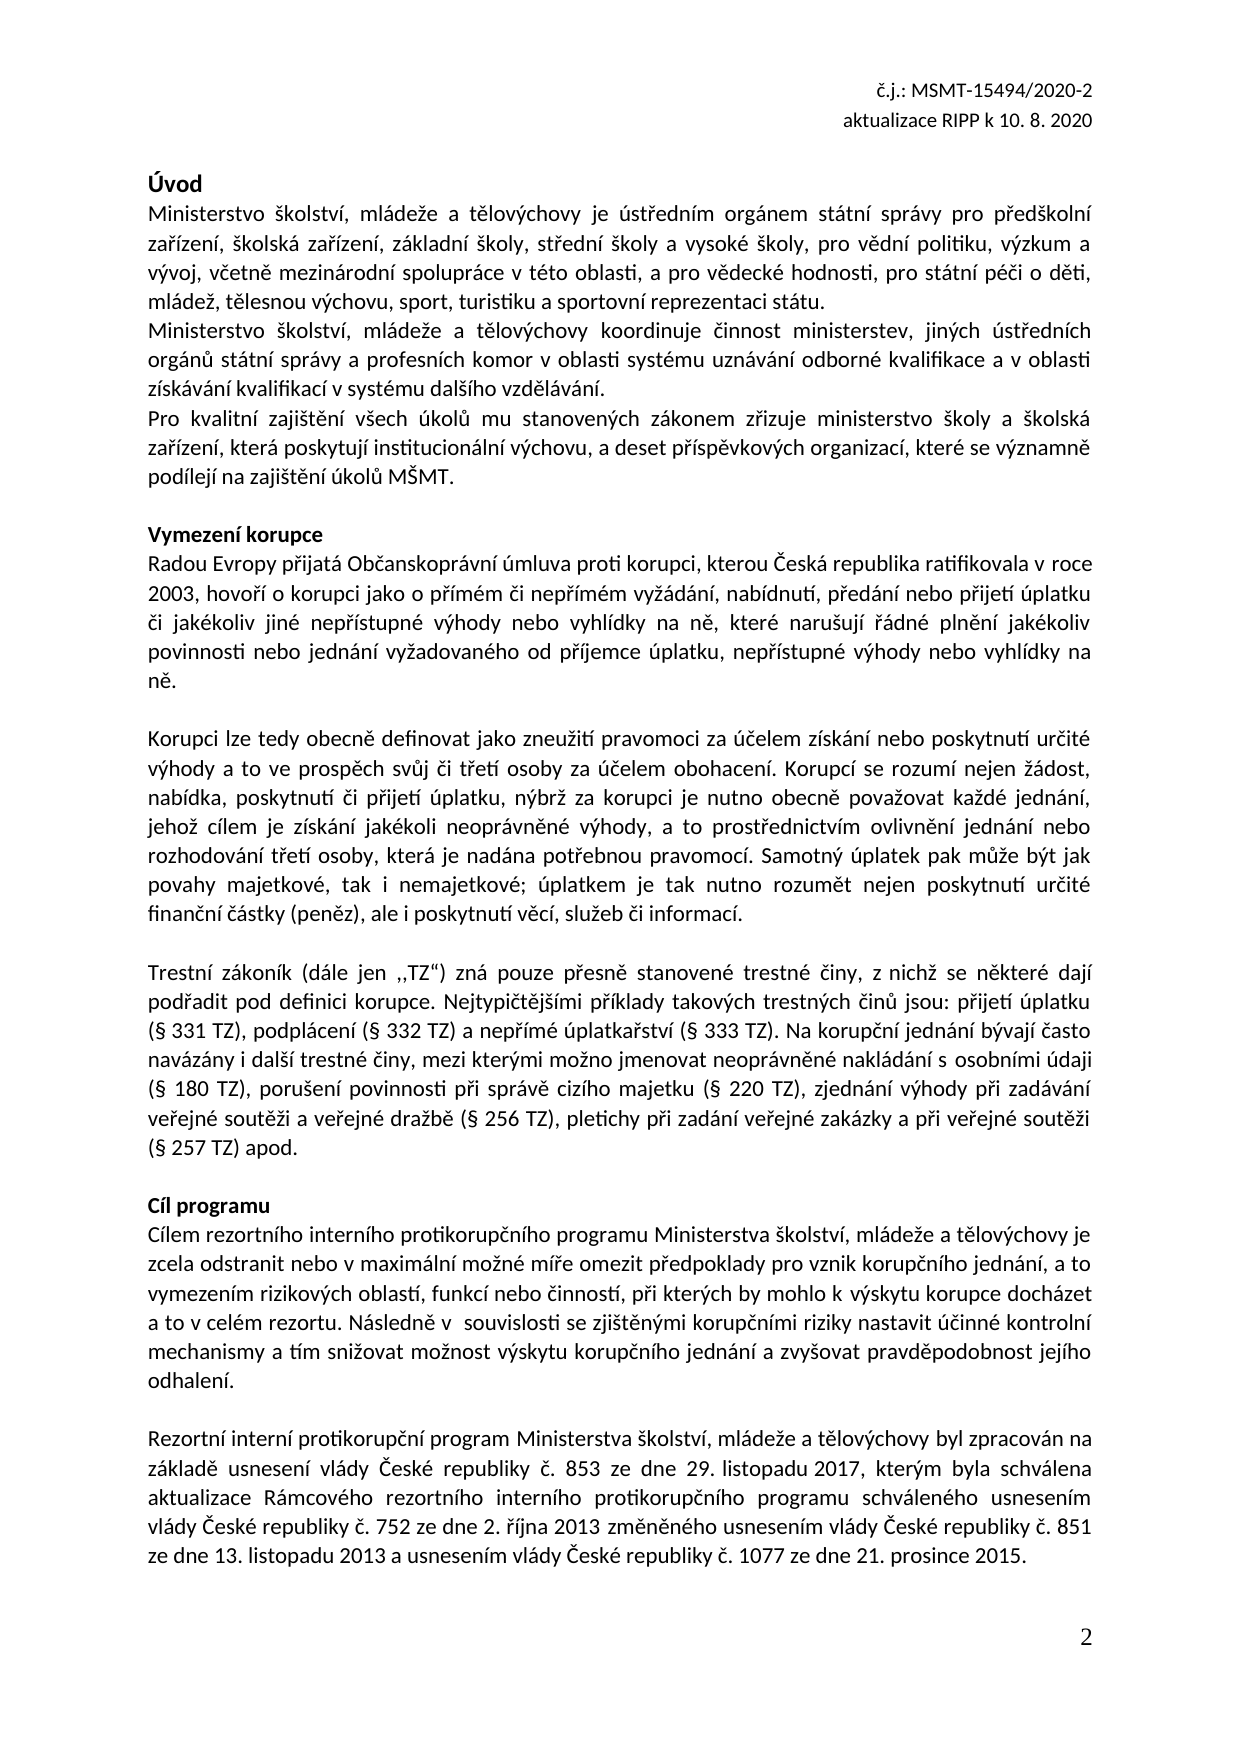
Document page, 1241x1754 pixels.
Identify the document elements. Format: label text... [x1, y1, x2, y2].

text Rezortní interní protikorupční program Ministerstva školství, mládeže a tělovýchovy byl zpracován na základě usnesení vlády České republiky č. 853 ze dne 29. listopadu 2017, kterým byla schválena aktualizace Rámcového rezortního interního protikorupčního programu schváleného usnesením vlády České republiky č. 752 ze dne 2. října 2013 změněného usnesením vlády České republiky č. 851 ze dne 13. listopadu 2013 a usnesením vlády České republiky č. 1077 ze dne 21. prosince 2015. [148, 1423, 1092, 1569]
subtitle Úvod [148, 168, 1092, 198]
text Pro kvalitní zajištění všech úkolů mu stanovených zákonem zřizuje ministerstvo školy a školská zařízení, která poskytují institucionální výchovu, a deset příspěvkových organizací, které se významně podílejí na zajištění úkolů MŠMT. [148, 402, 1092, 490]
text Vymezení korupce [148, 519, 1092, 548]
text Cílem rezortního interního protikorupčního programu Ministerstva školství, mládeže a tělovýchovy je zcela odstranit nebo v maximální možné míře omezit předpoklady pro vznik korupčního jednání, a to vymezením rizikových oblastí, funkcí nebo činností, při kterých by mohlo k výskytu korupce docházet a to v celém rezortu. Následně v souvislosti se zjištěnými korupčními riziky nastavit účinné kontrolní mechanismy a tím snižovat možnost výskytu korupčního jednání a zvyšovat pravděpodobnost jejího odhalení. [148, 1219, 1092, 1394]
text Korupci lze tedy obecně definovat jako zneužití pravomoci za účelem získání nebo poskytnutí určité výhody a to ve prospěch svůj či třetí osoby za účelem obohacení. Korupcí se rozumí nejen žádost, nabídka, poskytnutí či přijetí úplatku, nýbrž za korupci je nutno obecně považovat každé jednání, jehož cílem je získání jakékoli neoprávněné výhody, a to prostřednictvím ovlivnění jednání nebo rozhodování třetí osoby, která je nadána potřebnou pravomocí. Samotný úplatek pak může být jak povahy majetkové, tak i nemajetkové; úplatkem je tak nutno rozumět nejen poskytnutí určité finanční částky (peněz), ale i poskytnutí věcí, služeb či informací. [148, 723, 1092, 927]
text Cíl programu [148, 1190, 1092, 1219]
text Ministerstvo školství, mládeže a tělovýchovy koordinuje činnost ministerstev, jiných ústředních orgánů státní správy a profesních komor v oblasti systému uznávání odborné kvalifikace a v oblasti získávání kvalifikací v systému dalšího vzdělávání. [148, 315, 1092, 402]
text Ministerstvo školství, mládeže a tělovýchovy je ústředním orgánem státní správy pro předškolní zařízení, školská zařízení, základní školy, střední školy a vysoké školy, pro vědní politiku, výzkum a vývoj, včetně mezinárodní spolupráce v této oblasti, a pro vědecké hodnosti, pro státní péči o děti, mládež, tělesnou výchovu, sport, turistiku a sportovní reprezentaci státu. [148, 198, 1092, 315]
text Trestní zákoník (dále jen ,,TZ“) zná pouze přesně stanovené trestné činy, z nichž se některé dají podřadit pod definici korupce. Nejtypičtějšími příklady takových trestných činů jsou: přijetí úplatku (§ 331 TZ), podplácení (§ 332 TZ) a nepřímé úplatkařství (§ 333 TZ). Na korupční jednání bývají často navázány i další trestné činy, mezi kterými možno jmenovat neoprávněné nakládání s osobními údaji (§ 180 TZ), porušení povinnosti při správě cizího majetku (§ 220 TZ), zjednání výhody při zadávání veřejné soutěži a veřejné dražbě (§ 256 TZ), pletichy při zadání veřejné zakázky a při veřejné soutěži (§ 257 TZ) apod. [148, 957, 1092, 1161]
text Radou Evropy přijatá Občanskoprávní úmluva proti korupci, kterou Česká republika ratifikovala v roce 2003, hovoří o korupci jako o přímém či nepřímém vyžádání, nabídnutí, předání nebo přijetí úplatku či jakékoliv jiné nepřístupné výhody nebo vyhlídky na ně, které narušují řádné plnění jakékoliv povinnosti nebo jednání vyžadovaného od příjemce úplatku, nepřístupné výhody nebo vyhlídky na ně. [148, 548, 1092, 694]
